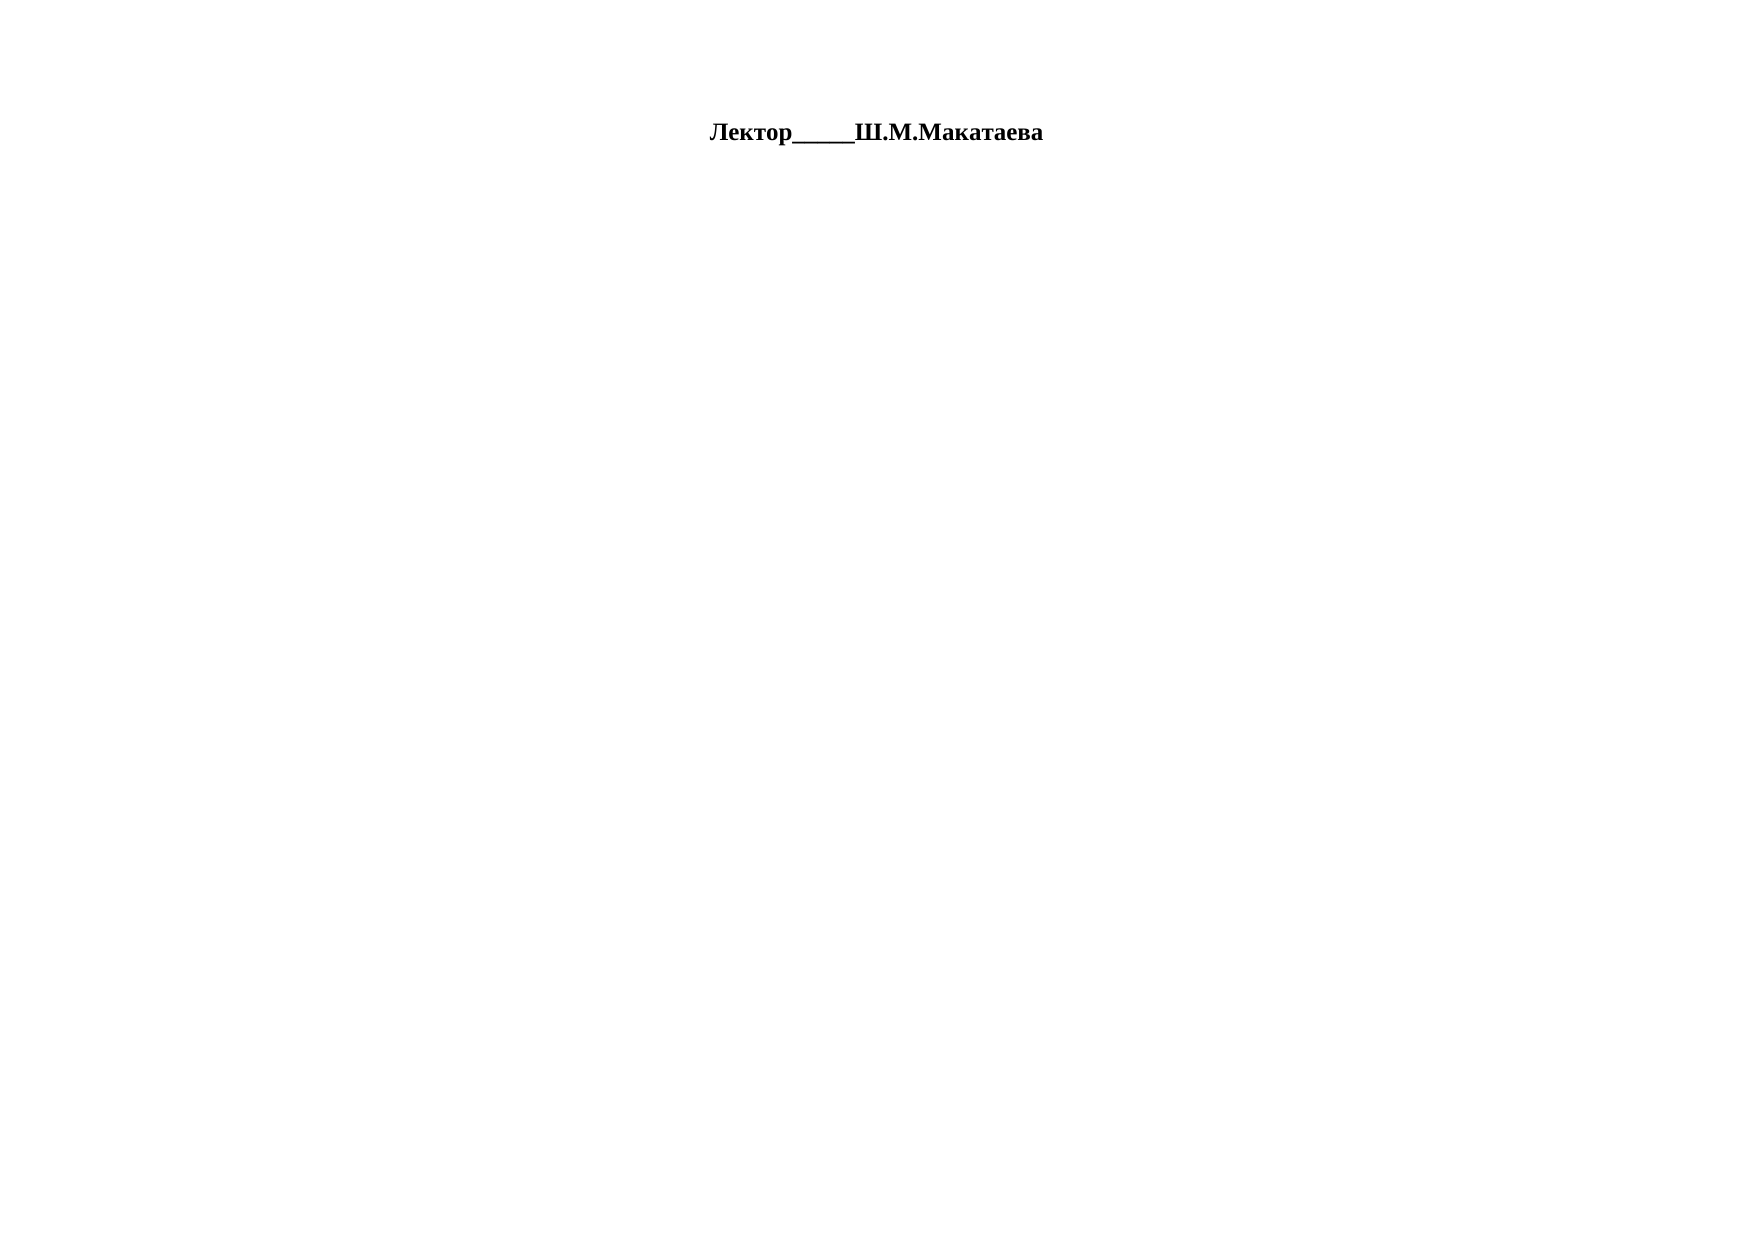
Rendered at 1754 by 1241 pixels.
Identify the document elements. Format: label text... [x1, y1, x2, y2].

text Лектор_____Ш.М.Макатаева [59, 117, 1606, 146]
